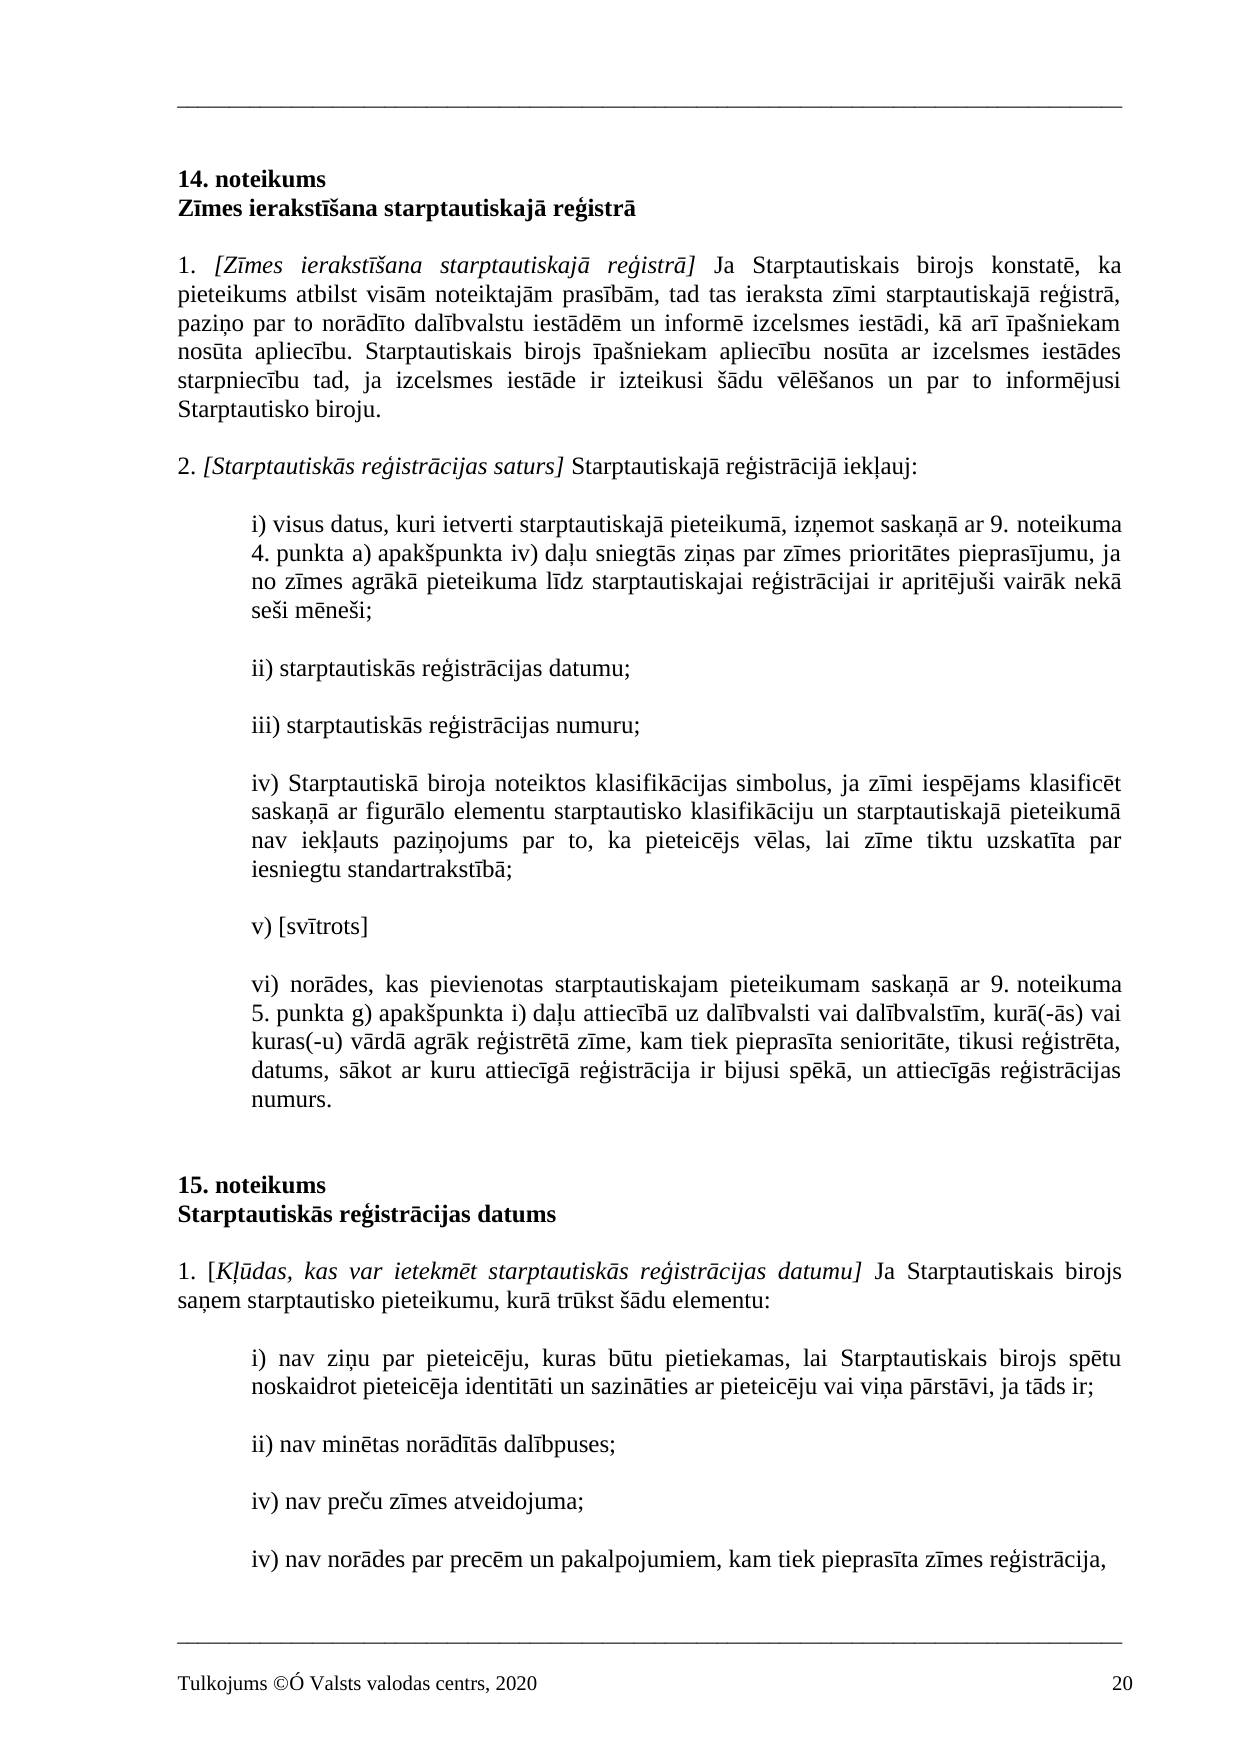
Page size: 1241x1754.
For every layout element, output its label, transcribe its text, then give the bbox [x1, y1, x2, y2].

text 1. [Kļūdas, kas var ietekmēt starptautiskās reģistrācijas datumu] Ja Starptautiskais birojs saņem starptautisko pieteikumu, kurā trūkst šādu elementu: [177, 1256, 1122, 1314]
text iv) nav norādes par precēm un pakalpojumiem, kam tiek pieprasīta zīmes reģistrācija, [251, 1544, 1122, 1573]
text ii) nav minētas norādītās dalībpuses; [251, 1429, 1122, 1458]
text iv) Starptautiskā biroja noteiktos klasifikācijas simbolus, ja zīmi iespējams klasificēt saskaņā ar figurālo elementu starptautisko klasifikāciju un starptautiskajā pieteikumā nav iekļauts paziņojums par to, ka pieteicējs vēlas, lai zīme tiktu uzskatīta par iesniegtu standartrakstībā; [251, 768, 1122, 883]
text 14. noteikums [177, 164, 1122, 193]
text i) nav ziņu par pieteicēju, kuras būtu pietiekamas, lai Starptautiskais birojs spētu noskaidrot pieteicēja identitāti un sazināties ar pieteicēju vai viņa pārstāvi, ja tāds ir; [251, 1343, 1122, 1400]
text Zīmes ierakstīšana starptautiskajā reģistrā [177, 193, 1122, 221]
text ii) starptautiskās reģistrācijas datumu; [251, 653, 1122, 681]
text Starptautiskās reģistrācijas datums [177, 1199, 1122, 1228]
text i) visus datus, kuri ietverti starptautiskajā pieteikumā, izņemot saskaņā ar 9. noteikuma 4. punkta a) apakšpunkta iv) daļu sniegtās ziņas par zīmes prioritātes pieprasījumu, ja no zīmes agrākā pieteikuma līdz starptautiskajai reģistrācijai ir apritējuši vairāk nekā seši mēneši; [251, 509, 1122, 624]
text iii) starptautiskās reģistrācijas numuru; [251, 710, 1122, 739]
subtitle 15. noteikums [177, 1170, 1122, 1199]
text 1. [Zīmes ierakstīšana starptautiskajā reģistrā] Ja Starptautiskais birojs konstatē, ka pieteikums atbilst visām noteiktajām prasībām, tad tas ieraksta zīmi starptautiskajā reģistrā, paziņo par to norādīto dalībvalstu iestādēm un informē izcelsmes iestādi, kā arī īpašniekam nosūta apliecību. Starptautiskais birojs īpašniekam apliecību nosūta ar izcelsmes iestādes starpniecību tad, ja izcelsmes iestāde ir izteikusi šādu vēlēšanos un par to informējusi Starptautisko biroju. [177, 250, 1122, 423]
text 2. [Starptautiskās reģistrācijas saturs] Starptautiskajā reģistrācijā iekļauj: [177, 451, 1122, 480]
text iv) nav preču zīmes atveidojuma; [251, 1486, 1122, 1515]
text v) [svītrots] [251, 911, 1122, 940]
text vi) norādes, kas pievienotas starptautiskajam pieteikumam saskaņā ar 9. noteikuma 5. punkta g) apakšpunkta i) daļu attiecībā uz dalībvalsti vai dalībvalstīm, kurā(-ās) vai kuras(-u) vārdā agrāk reģistrētā zīme, kam tiek pieprasīta senioritāte, tikusi reģistrēta, datums, sākot ar kuru attiecīgā reģistrācija ir bijusi spēkā, un attiecīgās reģistrācijas numurs. [251, 969, 1122, 1113]
